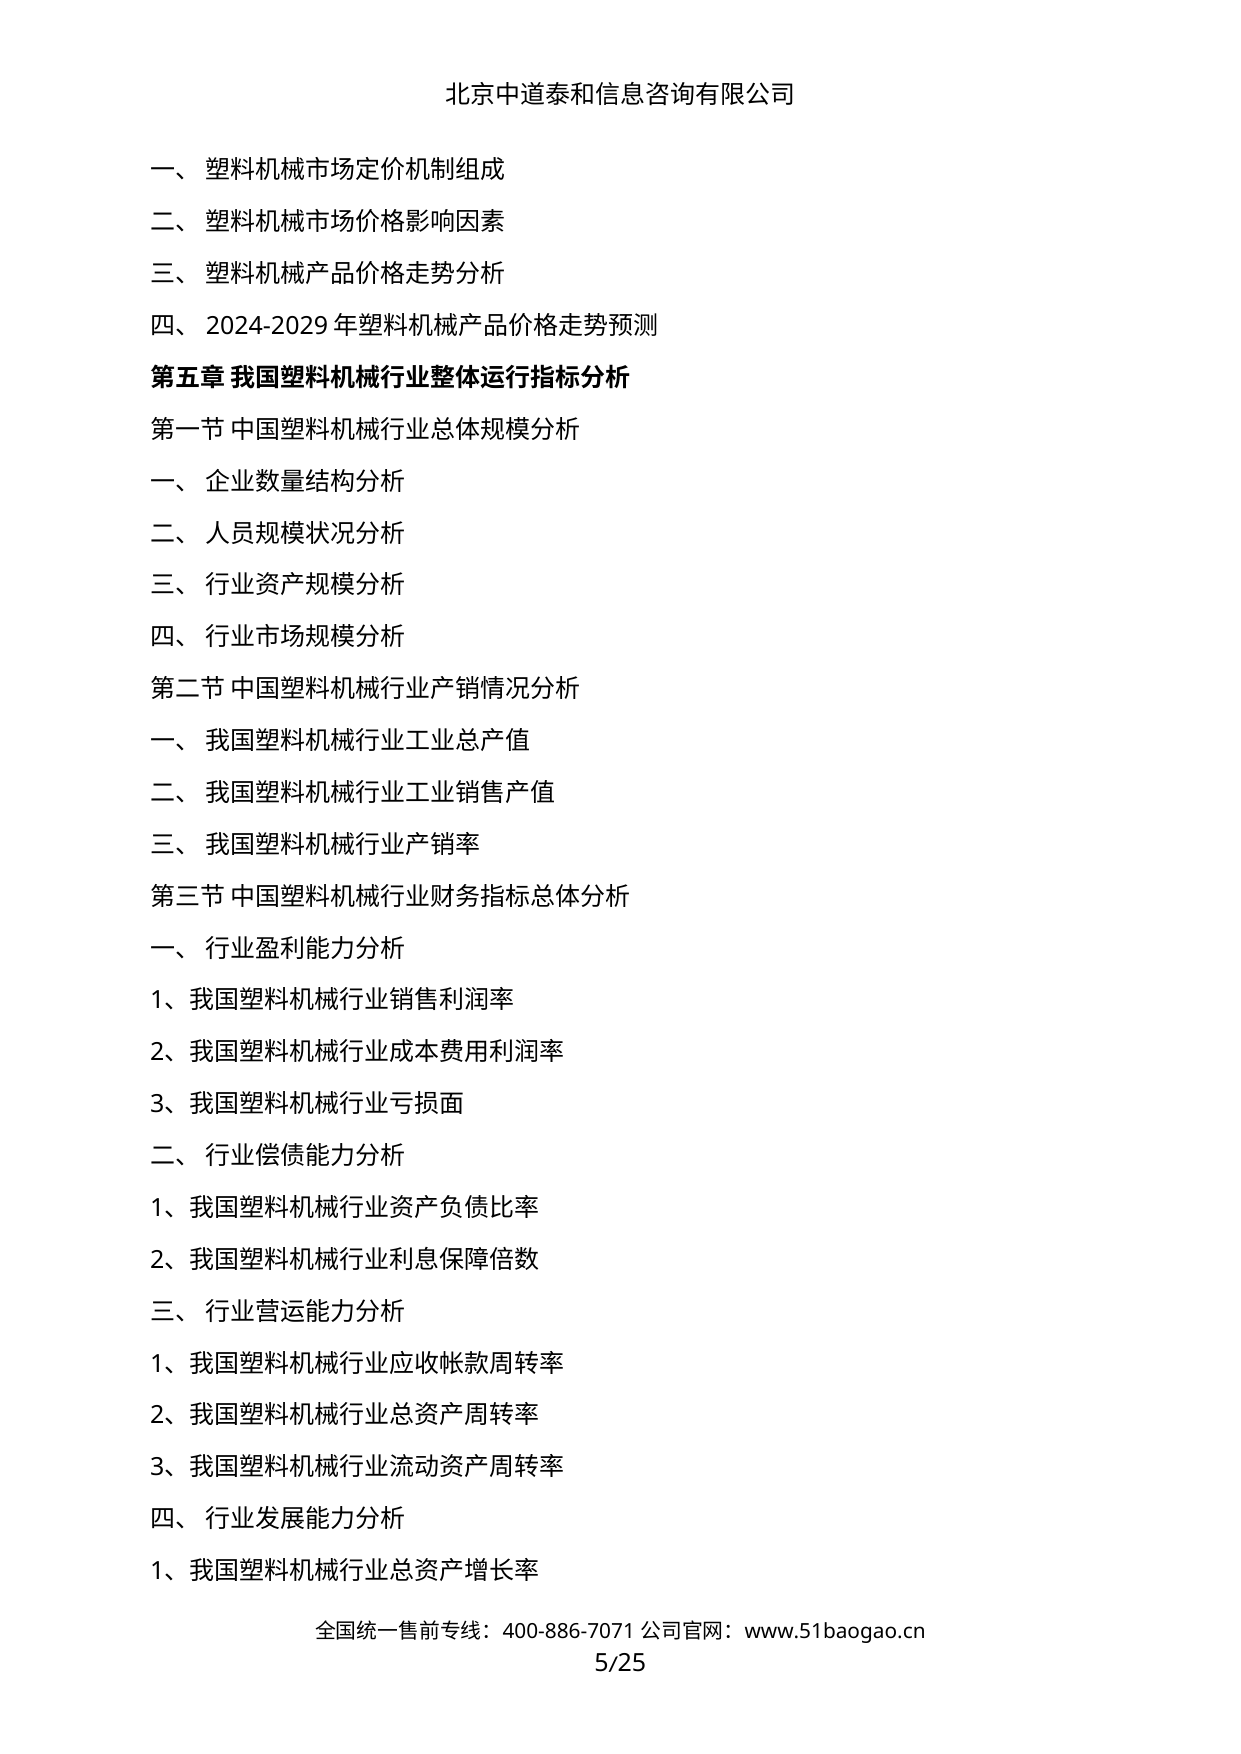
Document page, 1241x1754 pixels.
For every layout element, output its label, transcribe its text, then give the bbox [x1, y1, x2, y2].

text 一、 塑料机械市场定价机制组成 [150, 150, 1090, 186]
text 第二节 中国塑料机械行业产销情况分析 [150, 669, 1090, 705]
text 三、 塑料机械产品价格走势分析 [150, 254, 1090, 290]
text 3、我国塑料机械行业亏损面 [150, 1084, 1090, 1120]
text 2、我国塑料机械行业利息保障倍数 [150, 1239, 1090, 1276]
text 二、 行业偿债能力分析 [150, 1136, 1090, 1172]
text 四、 行业发展能力分析 [150, 1499, 1090, 1535]
text 1、我国塑料机械行业资产负债比率 [150, 1187, 1090, 1224]
text 第三节 中国塑料机械行业财务指标总体分析 [150, 876, 1090, 912]
text 第五章 我国塑料机械行业整体运行指标分析 [150, 357, 1090, 394]
text 一、 企业数量结构分析 [150, 461, 1090, 497]
text 1、我国塑料机械行业销售利润率 [150, 980, 1090, 1016]
text 二、 我国塑料机械行业工业销售产值 [150, 772, 1090, 809]
text 一、 行业盈利能力分析 [150, 928, 1090, 964]
text 2、我国塑料机械行业总资产周转率 [150, 1395, 1090, 1431]
text 第一节 中国塑料机械行业总体规模分析 [150, 409, 1090, 446]
text 四、 行业市场规模分析 [150, 617, 1090, 653]
text 二、 人员规模状况分析 [150, 513, 1090, 549]
text 四、 2024-2029年塑料机械产品价格走势预测 [150, 306, 1090, 342]
text 二、 塑料机械市场价格影响因素 [150, 202, 1090, 238]
text 1、我国塑料机械行业总资产增长率 [150, 1551, 1090, 1587]
text 三、 行业营运能力分析 [150, 1291, 1090, 1327]
text 一、 我国塑料机械行业工业总产值 [150, 721, 1090, 757]
text 三、 我国塑料机械行业产销率 [150, 824, 1090, 861]
text 2、我国塑料机械行业成本费用利润率 [150, 1032, 1090, 1068]
text 3、我国塑料机械行业流动资产周转率 [150, 1447, 1090, 1483]
text 三、 行业资产规模分析 [150, 565, 1090, 601]
text 1、我国塑料机械行业应收帐款周转率 [150, 1343, 1090, 1379]
